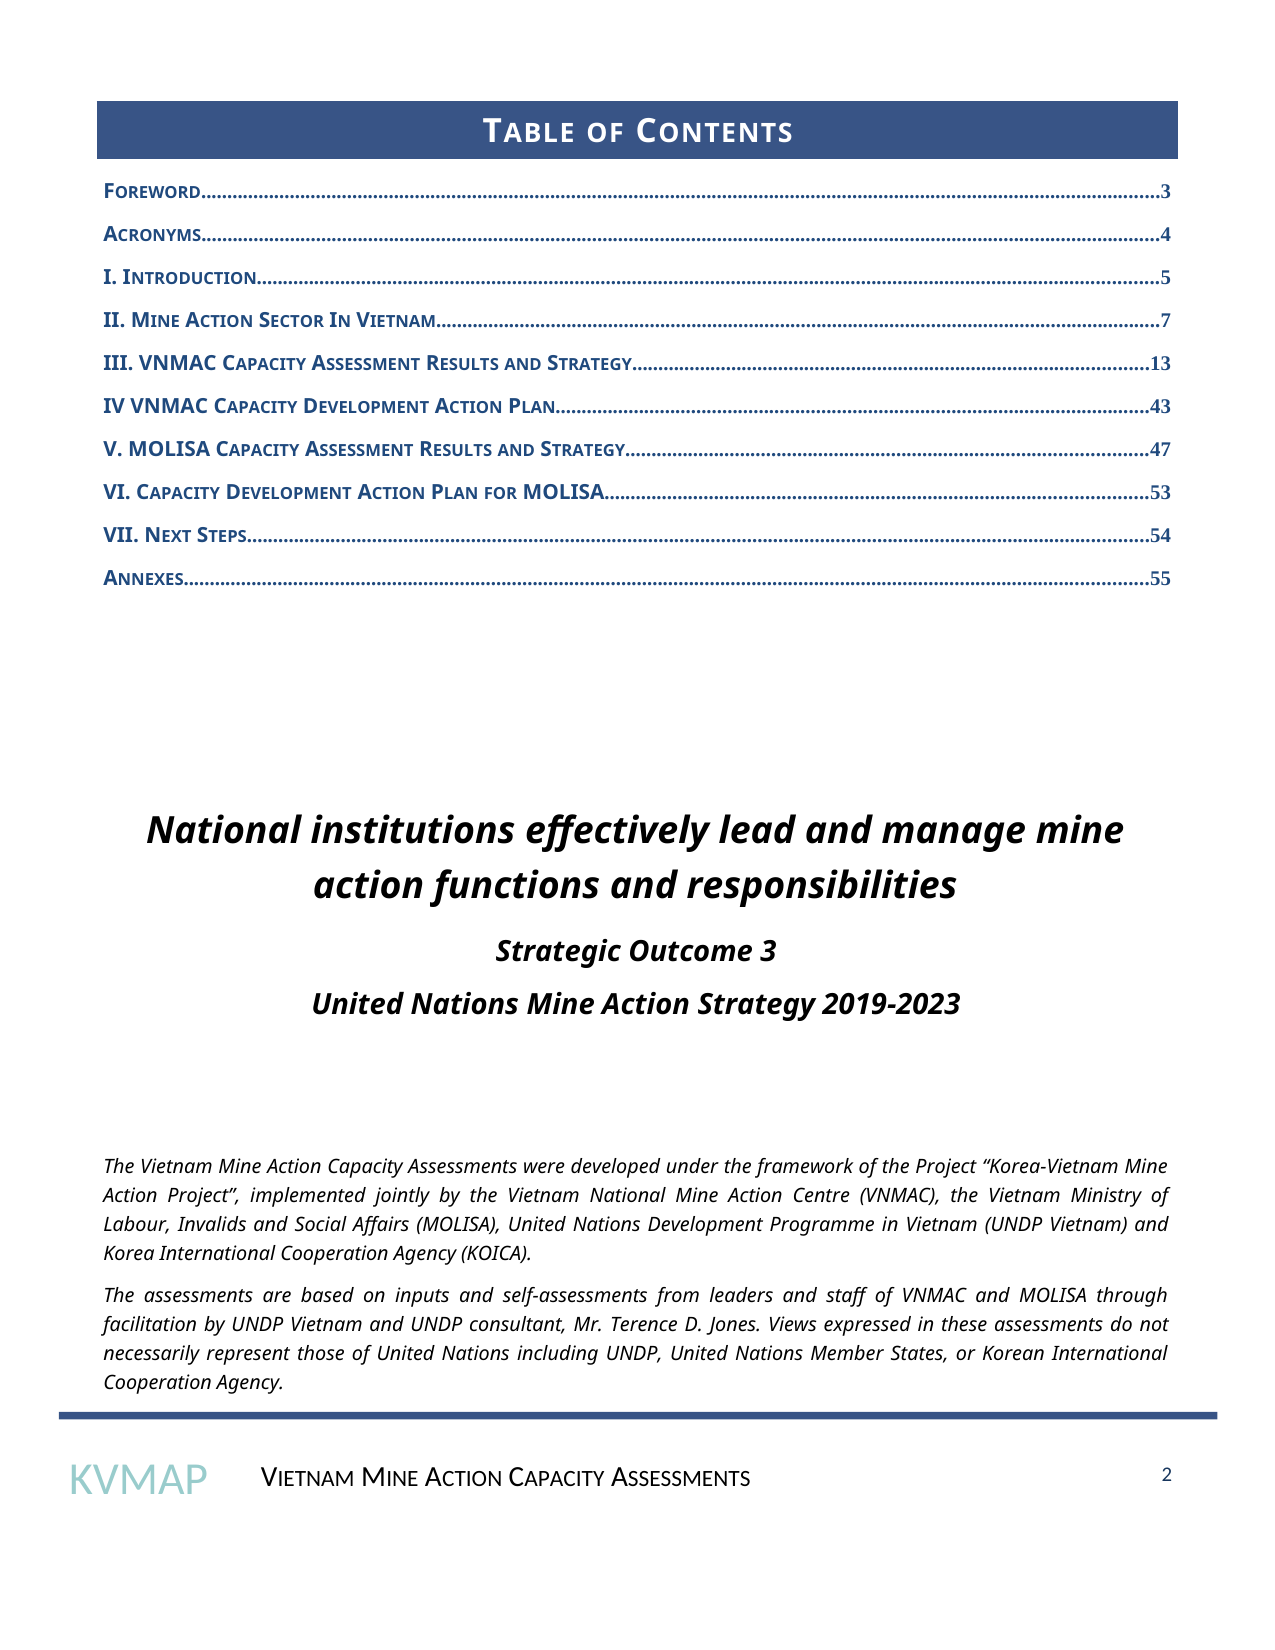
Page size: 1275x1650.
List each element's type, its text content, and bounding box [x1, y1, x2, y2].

text United Nations Mine Action Strategy 2019-2023 [103, 983, 1172, 1023]
text Strategic Outcome 3 [103, 930, 1172, 970]
text National institutions effectively lead and manage mine action functions and responsibilities [103, 803, 1172, 909]
text The assessments are based on inputs and self-assessments from leaders and staff of VNMAC and MOLISA through facilitation by UNDP Vietnam and UNDP consultant, Mr. Terence D. Jones. Views expressed in these assessments do not necessarily represent those of United Nations including UNDP, United Nations Member States, or Korean International Cooperation Agency. [103, 1281, 1172, 1395]
text The Vietnam Mine Action Capacity Assessments were developed under the framework of the Project “Korea-Vietnam Mine Action Project”, implemented jointly by the Vietnam National Mine Action Centre (VNMAC), the Vietnam Ministry of Labour, Invalids and Social Affairs (MOLISA), United Nations Development Programme in Vietnam (UNDP Vietnam) and Korea International Cooperation Agency (KOICA). [103, 1152, 1172, 1266]
